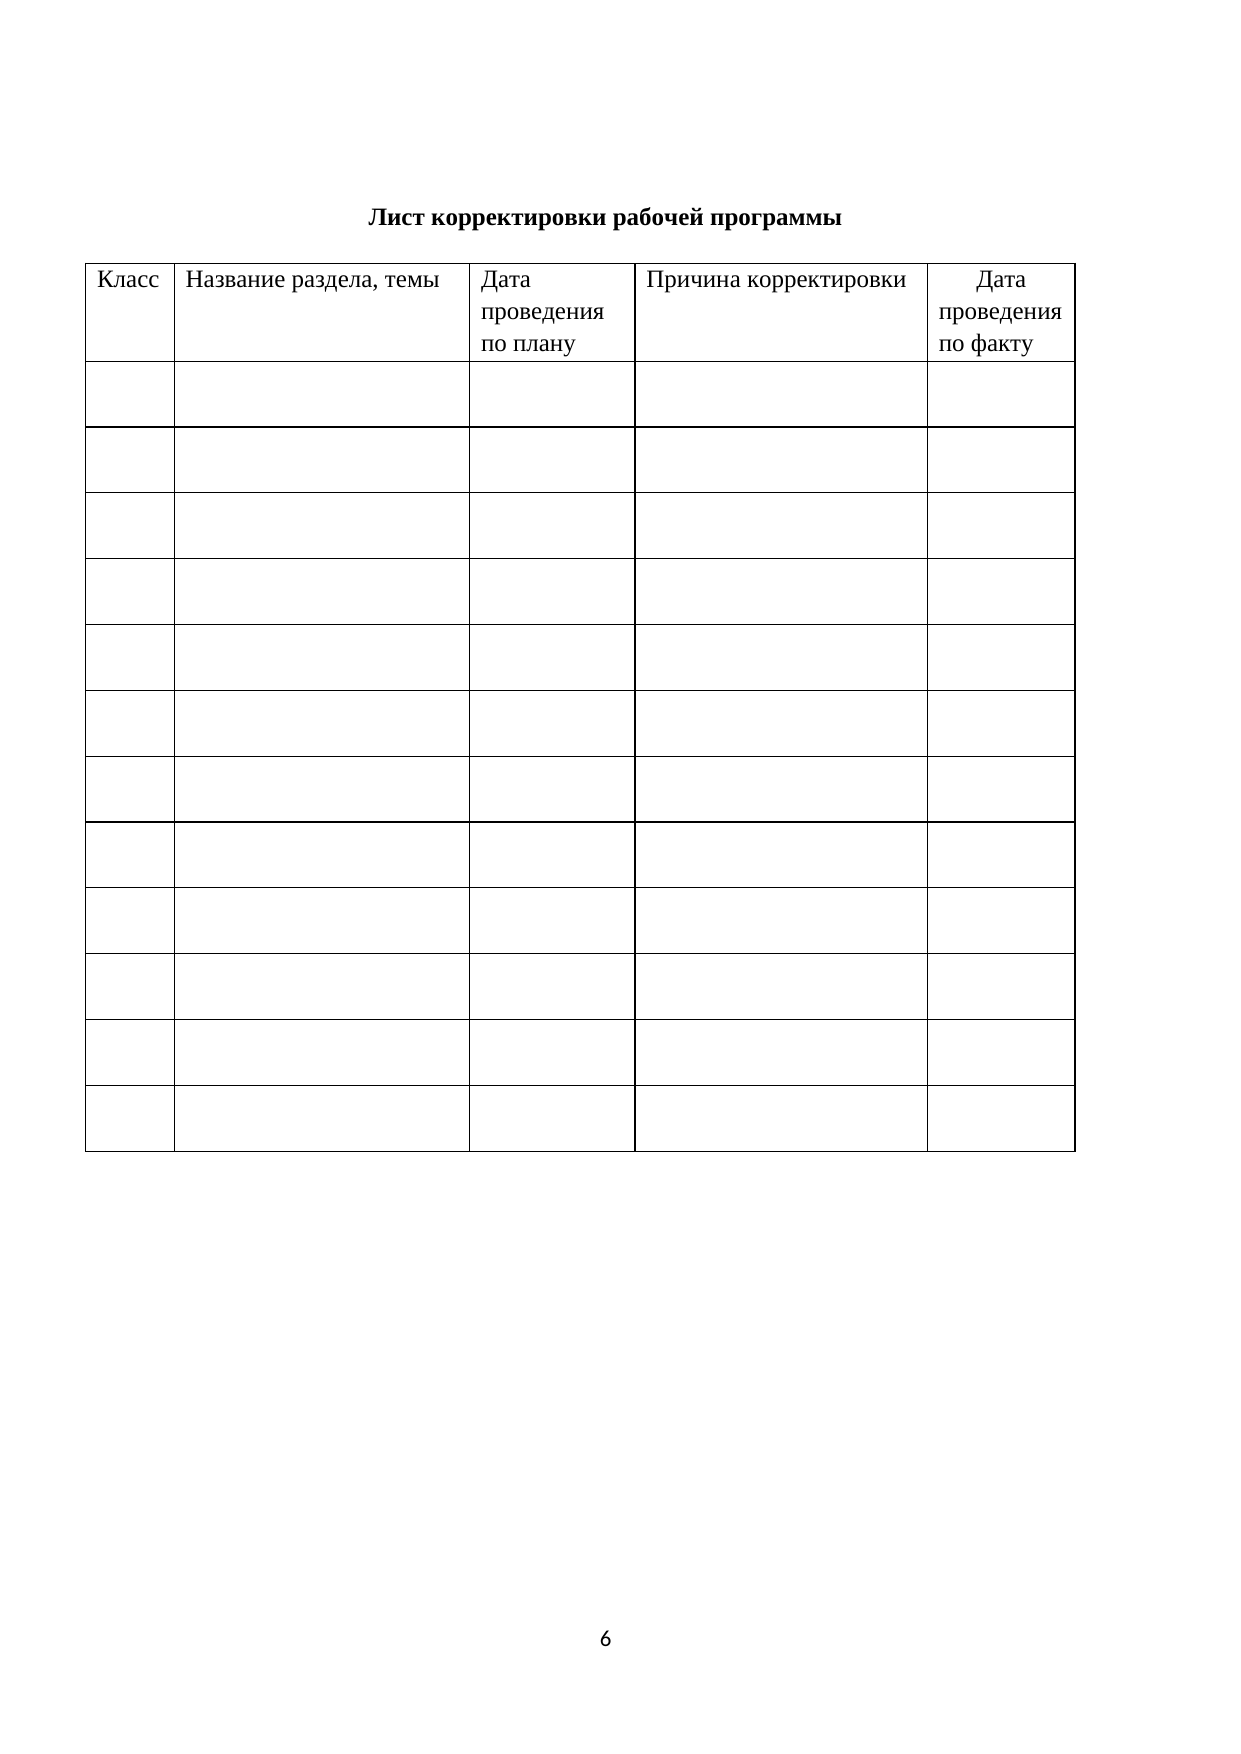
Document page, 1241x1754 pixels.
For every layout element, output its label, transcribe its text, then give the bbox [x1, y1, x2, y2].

table_cell [175, 625, 469, 690]
table_cell [175, 493, 469, 558]
table_cell [86, 1020, 174, 1085]
table_cell [175, 428, 469, 492]
table_cell [636, 757, 927, 821]
table_cell [86, 691, 174, 756]
table_cell [636, 493, 927, 558]
table_cell [470, 625, 634, 690]
table_header Дата проведения по плану [470, 264, 634, 361]
table_cell [470, 954, 634, 1019]
table_cell [636, 954, 927, 1019]
table_cell [470, 823, 634, 887]
table_cell [175, 1086, 469, 1151]
table_cell [636, 1020, 927, 1085]
table_cell [86, 823, 174, 887]
table_cell [636, 691, 927, 756]
table_cell [470, 362, 634, 426]
table_header Класс [86, 264, 174, 361]
table_cell [175, 1020, 469, 1085]
table_cell [175, 691, 469, 756]
text Лист корректировки рабочей программы [59, 202, 1152, 230]
table_header Название раздела, темы [175, 264, 469, 361]
table_cell [86, 493, 174, 558]
table_cell [175, 757, 469, 821]
table_cell [86, 757, 174, 821]
table_cell [175, 362, 469, 426]
table_cell [928, 823, 1074, 887]
table_cell [636, 823, 927, 887]
table_cell [86, 625, 174, 690]
table_cell [470, 888, 634, 953]
table_cell [175, 954, 469, 1019]
table_cell [86, 1086, 174, 1151]
table_cell [928, 954, 1074, 1019]
table_cell [175, 888, 469, 953]
table_cell [636, 1086, 927, 1151]
table_cell [636, 362, 927, 426]
table_cell [86, 362, 174, 426]
table_cell [175, 559, 469, 624]
table_cell [928, 493, 1074, 558]
table_cell [928, 691, 1074, 756]
table_cell [86, 559, 174, 624]
table_cell [470, 1020, 634, 1085]
table_cell [86, 888, 174, 953]
table_cell [470, 757, 634, 821]
table_cell [928, 888, 1074, 953]
table_cell [928, 757, 1074, 821]
table_cell [928, 625, 1074, 690]
table_cell [175, 823, 469, 887]
table_header Дата проведения по факту [928, 264, 1074, 361]
table_cell [470, 559, 634, 624]
table_cell [470, 493, 634, 558]
table_cell [636, 625, 927, 690]
table_cell [928, 428, 1074, 492]
table_cell [470, 428, 634, 492]
table_cell [86, 954, 174, 1019]
table_cell [928, 1086, 1074, 1151]
table_cell [86, 428, 174, 492]
table_cell [636, 559, 927, 624]
table_cell [928, 362, 1074, 426]
table_cell [470, 691, 634, 756]
table_cell [928, 559, 1074, 624]
table_header Причина корректировки [636, 264, 927, 361]
table_cell [636, 888, 927, 953]
table_cell [470, 1086, 634, 1151]
table_cell [928, 1020, 1074, 1085]
table_cell [636, 428, 927, 492]
